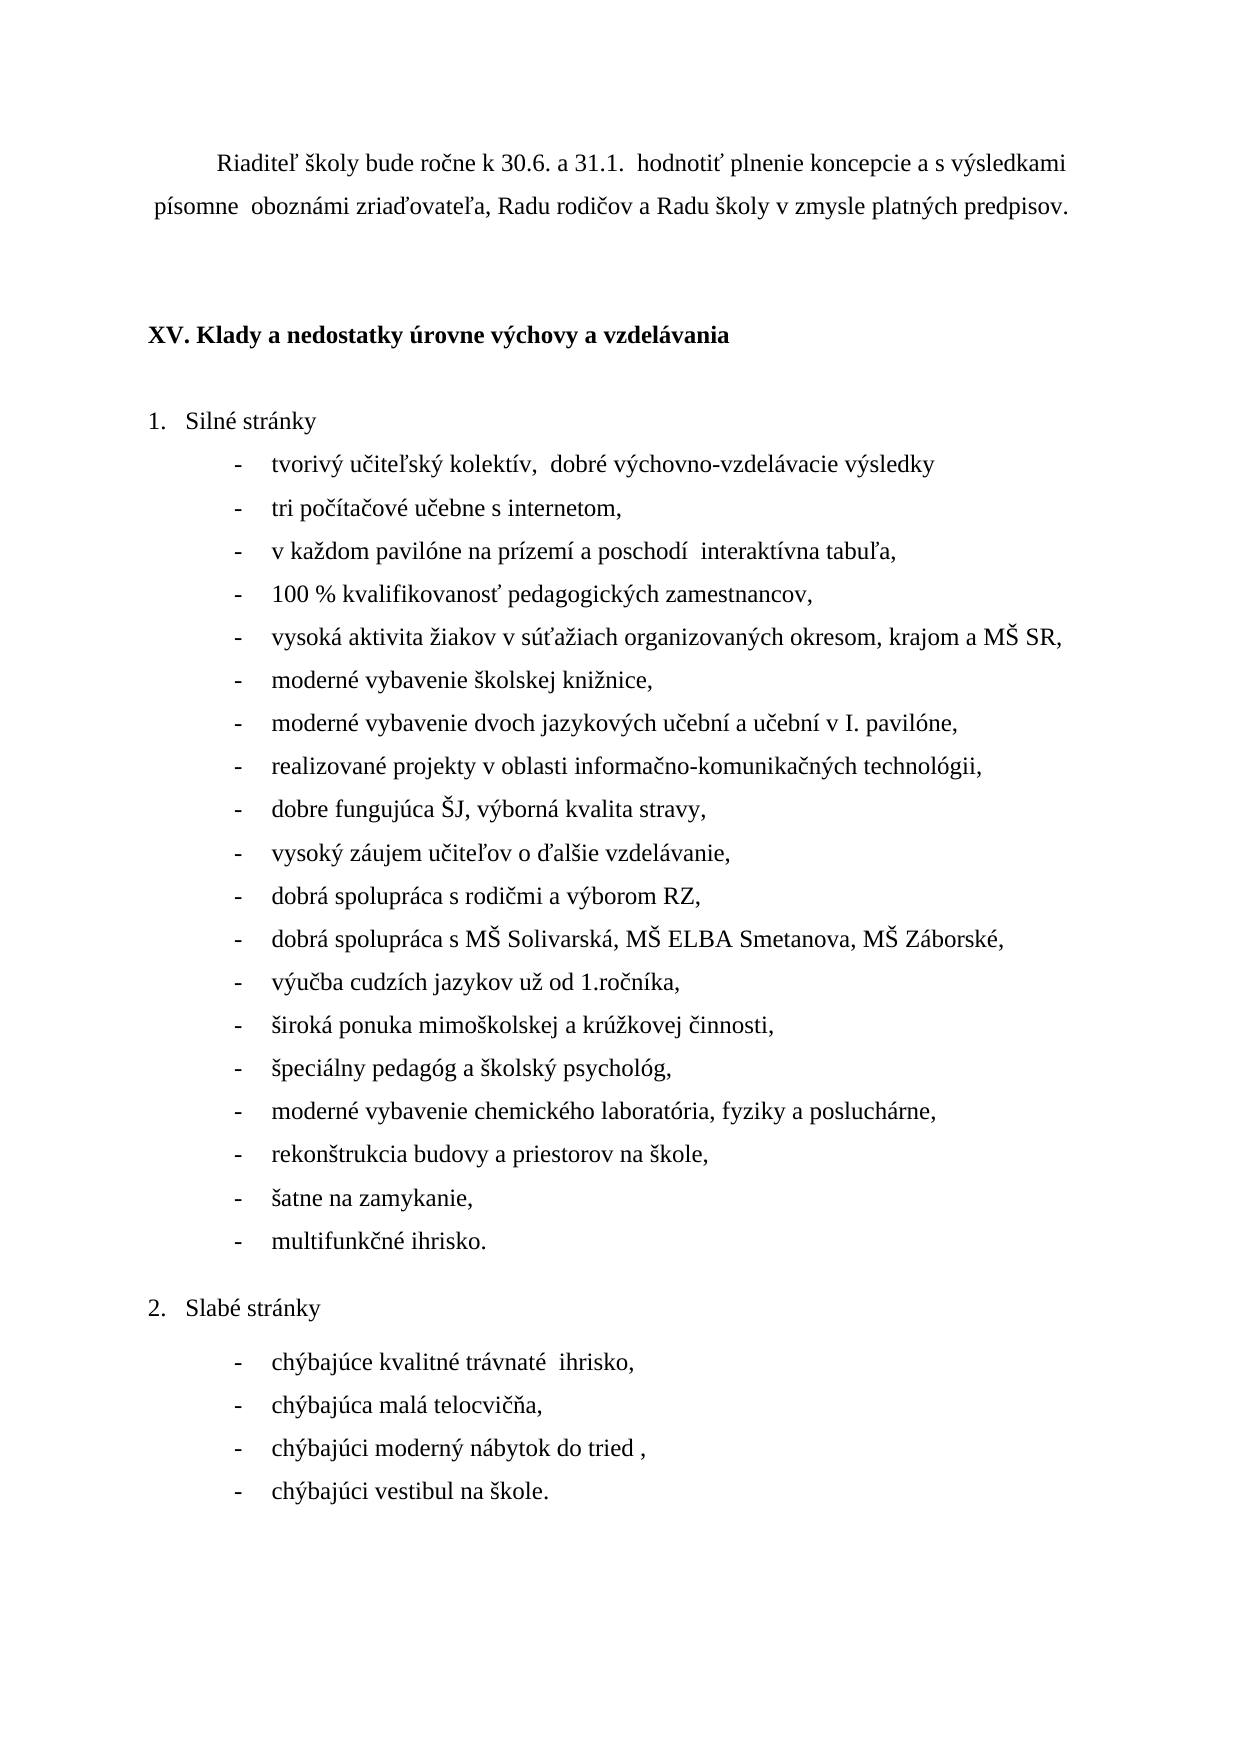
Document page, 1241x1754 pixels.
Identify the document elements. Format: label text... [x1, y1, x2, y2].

text XV. Klady a nedostatky úrovne výchovy a vzdelávania [148, 320, 1093, 349]
list v každom pavilóne na prízemí a poschodí interaktívna tabuľa, [234, 536, 1093, 564]
list tvorivý učiteľský kolektív, dobré výchovno-vzdelávacie výsledky [234, 449, 1093, 478]
list rekonštrukcia budovy a priestorov na škole, [234, 1139, 1093, 1168]
list chýbajúca malá telocvičňa, [234, 1390, 1093, 1419]
list chýbajúci vestibul na škole. [234, 1476, 1093, 1505]
list multifunkčné ihrisko. [234, 1226, 1093, 1254]
list moderné vybavenie školskej knižnice, [234, 665, 1093, 694]
list Silné stránky [148, 406, 1093, 435]
list dobrá spolupráca s MŠ Solivarská, MŠ ELBA Smetanova, MŠ Záborské, [234, 924, 1093, 953]
list 100 % kvalifikovanosť pedagogických zamestnancov, [234, 579, 1093, 608]
list dobre fungujúca ŠJ, výborná kvalita stravy, [234, 794, 1093, 823]
text Riaditeľ školy bude ročne k 30.6. a 31.1. hodnotiť plnenie koncepcie a s výsledkami [148, 148, 1093, 176]
list chýbajúci moderný nábytok do tried , [234, 1433, 1093, 1462]
list realizované projekty v oblasti informačno-komunikačných technológii, [234, 751, 1093, 780]
list Slabé stránky [148, 1293, 1093, 1322]
list moderné vybavenie dvoch jazykových učební a učební v I. pavilóne, [234, 708, 1093, 737]
list široká ponuka mimoškolskej a krúžkovej činnosti, [234, 1010, 1093, 1039]
list špeciálny pedagóg a školský psychológ, [234, 1053, 1093, 1082]
list vysoký záujem učiteľov o ďalšie vzdelávanie, [234, 838, 1093, 866]
text písomne oboznámi zriaďovateľa, Radu rodičov a Radu školy v zmysle platných predpisov. [148, 191, 1093, 219]
list dobrá spolupráca s rodičmi a výborom RZ, [234, 881, 1093, 909]
list šatne na zamykanie, [234, 1183, 1093, 1211]
list chýbajúce kvalitné trávnaté ihrisko, [234, 1347, 1093, 1376]
list tri počítačové učebne s internetom, [234, 493, 1093, 521]
list moderné vybavenie chemického laboratória, fyziky a posluchárne, [234, 1096, 1093, 1125]
list vysoká aktivita žiakov v súťažiach organizovaných okresom, krajom a MŠ SR, [234, 622, 1093, 651]
list výučba cudzích jazykov už od 1.ročníka, [234, 967, 1093, 996]
